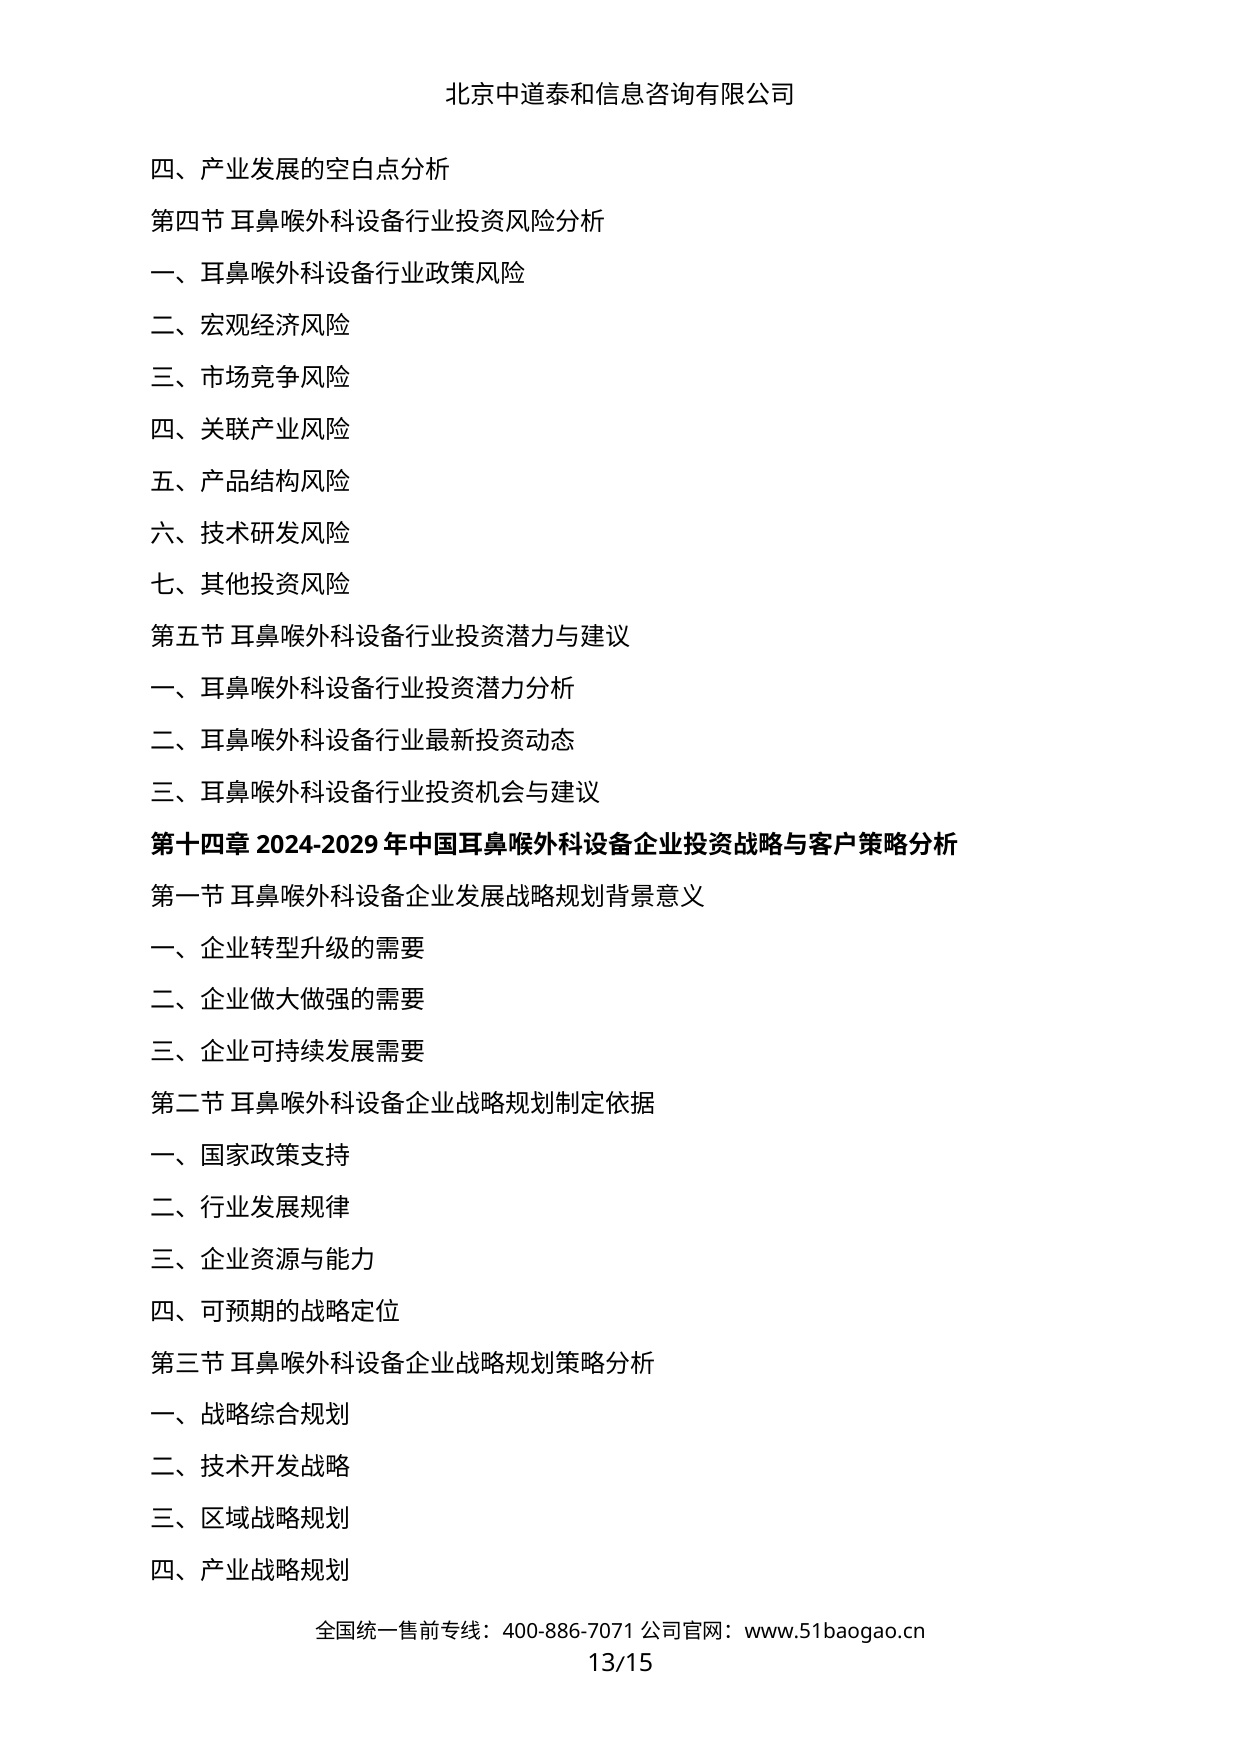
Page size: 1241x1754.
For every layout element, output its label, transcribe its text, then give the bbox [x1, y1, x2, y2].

text 二、技术开发战略 [150, 1447, 1090, 1483]
text 四、可预期的战略定位 [150, 1291, 1090, 1327]
text 二、行业发展规律 [150, 1187, 1090, 1224]
text 一、耳鼻喉外科设备行业政策风险 [150, 254, 1090, 290]
text 六、技术研发风险 [150, 513, 1090, 549]
text 三、区域战略规划 [150, 1499, 1090, 1535]
text 三、企业资源与能力 [150, 1239, 1090, 1276]
text 第一节 耳鼻喉外科设备企业发展战略规划背景意义 [150, 876, 1090, 912]
text 一、国家政策支持 [150, 1136, 1090, 1172]
text 第四节 耳鼻喉外科设备行业投资风险分析 [150, 202, 1090, 238]
text 四、产业战略规划 [150, 1551, 1090, 1587]
text 二、企业做大做强的需要 [150, 980, 1090, 1016]
text 一、企业转型升级的需要 [150, 928, 1090, 964]
text 三、企业可持续发展需要 [150, 1032, 1090, 1068]
text 七、其他投资风险 [150, 565, 1090, 601]
text 三、耳鼻喉外科设备行业投资机会与建议 [150, 772, 1090, 809]
text 第五节 耳鼻喉外科设备行业投资潜力与建议 [150, 617, 1090, 653]
text 三、市场竞争风险 [150, 357, 1090, 394]
text 四、产业发展的空白点分析 [150, 150, 1090, 186]
text 二、耳鼻喉外科设备行业最新投资动态 [150, 721, 1090, 757]
text 第十四章 2024-2029年中国耳鼻喉外科设备企业投资战略与客户策略分析 [150, 824, 1090, 861]
text 第三节 耳鼻喉外科设备企业战略规划策略分析 [150, 1343, 1090, 1379]
text 五、产品结构风险 [150, 461, 1090, 497]
text 一、战略综合规划 [150, 1395, 1090, 1431]
text 四、关联产业风险 [150, 409, 1090, 446]
text 二、宏观经济风险 [150, 306, 1090, 342]
text 第二节 耳鼻喉外科设备企业战略规划制定依据 [150, 1084, 1090, 1120]
text 一、耳鼻喉外科设备行业投资潜力分析 [150, 669, 1090, 705]
